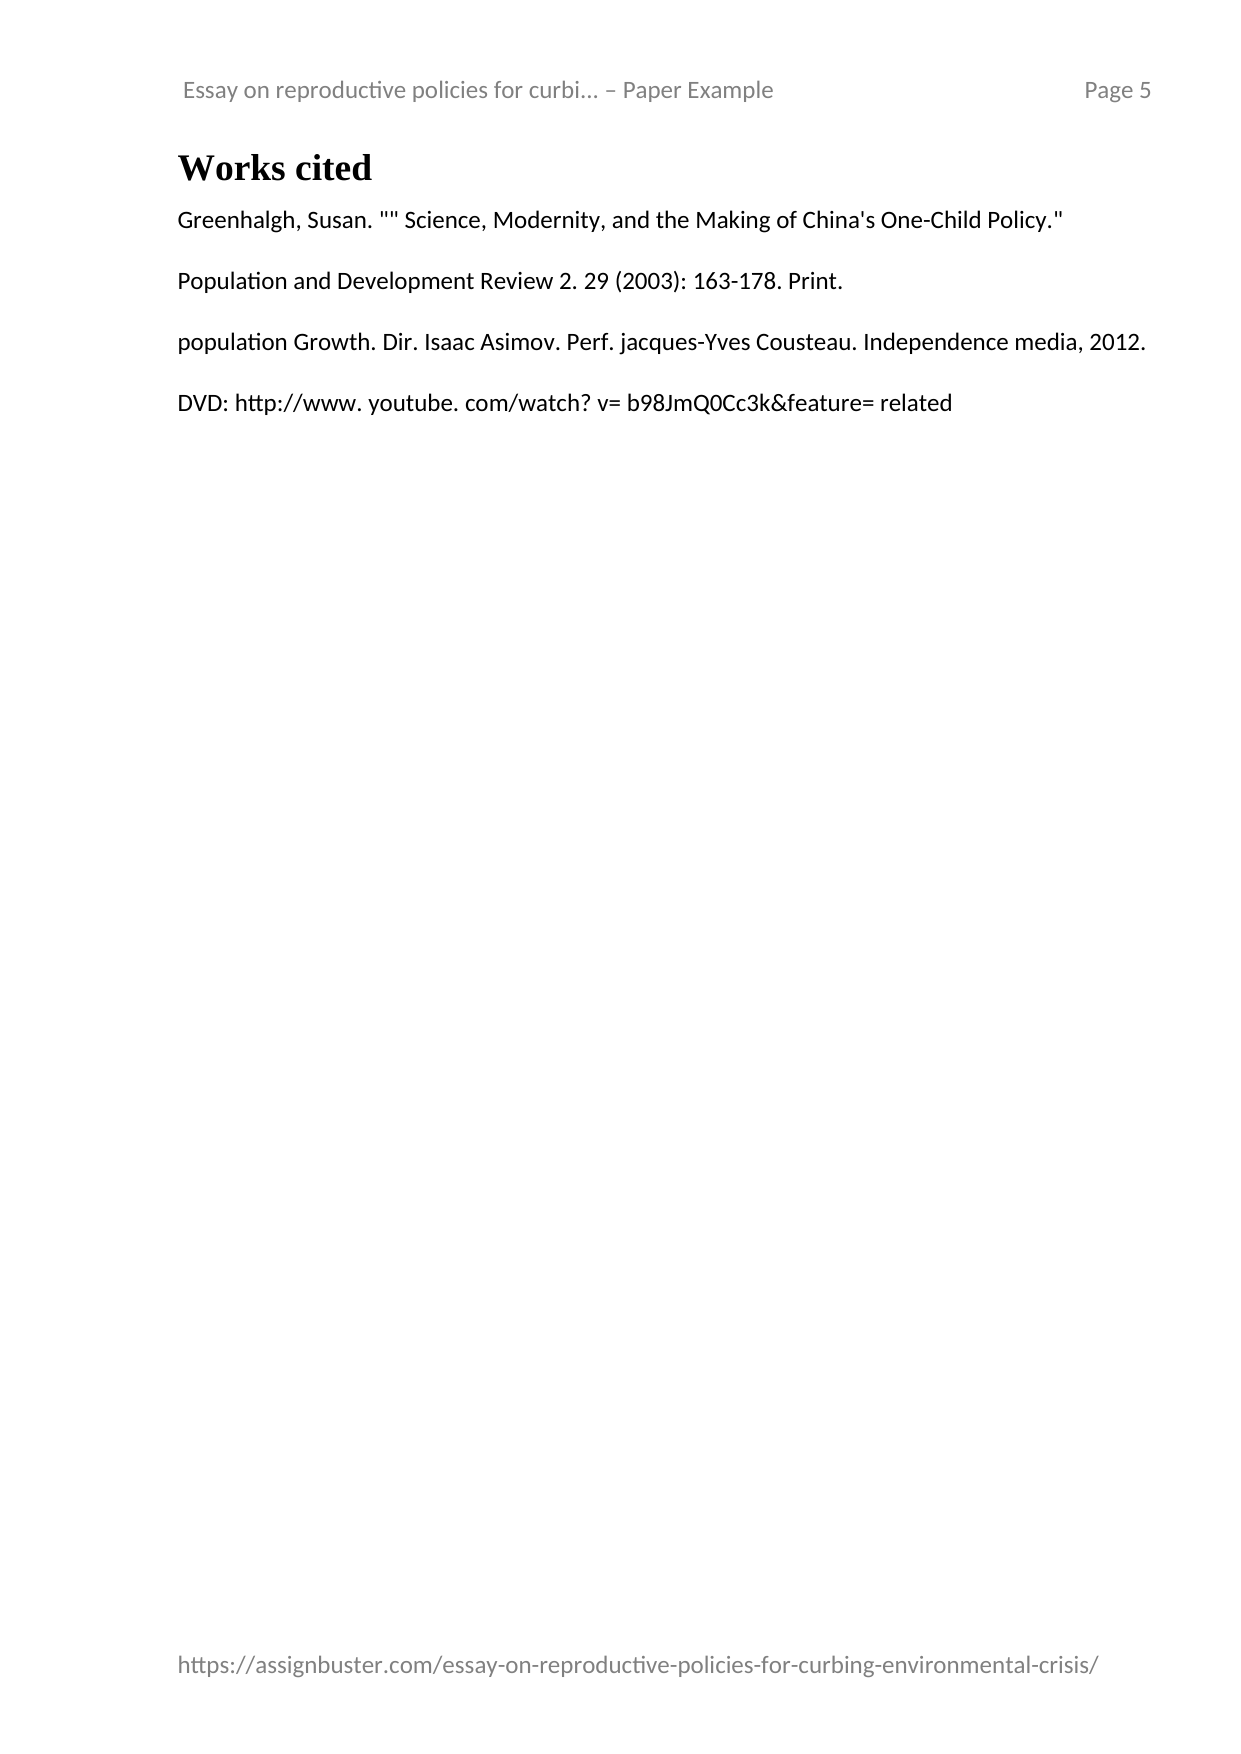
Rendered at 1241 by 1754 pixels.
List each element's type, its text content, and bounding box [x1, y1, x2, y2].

subtitle Works cited [177, 145, 1152, 188]
text Greenhalgh, Susan. "" Science, Modernity, and the Making of China's One-Child Policy." Population and Development Review 2. 29 (2003): 163-178. Print. population Growth. Dir. Isaac Asimov. Perf. jacques-Yves Cousteau. Independence media, 2012. DVD: http://www. youtube. com/watch? v= b98JmQ0Cc3k&feature= related [177, 204, 1152, 418]
